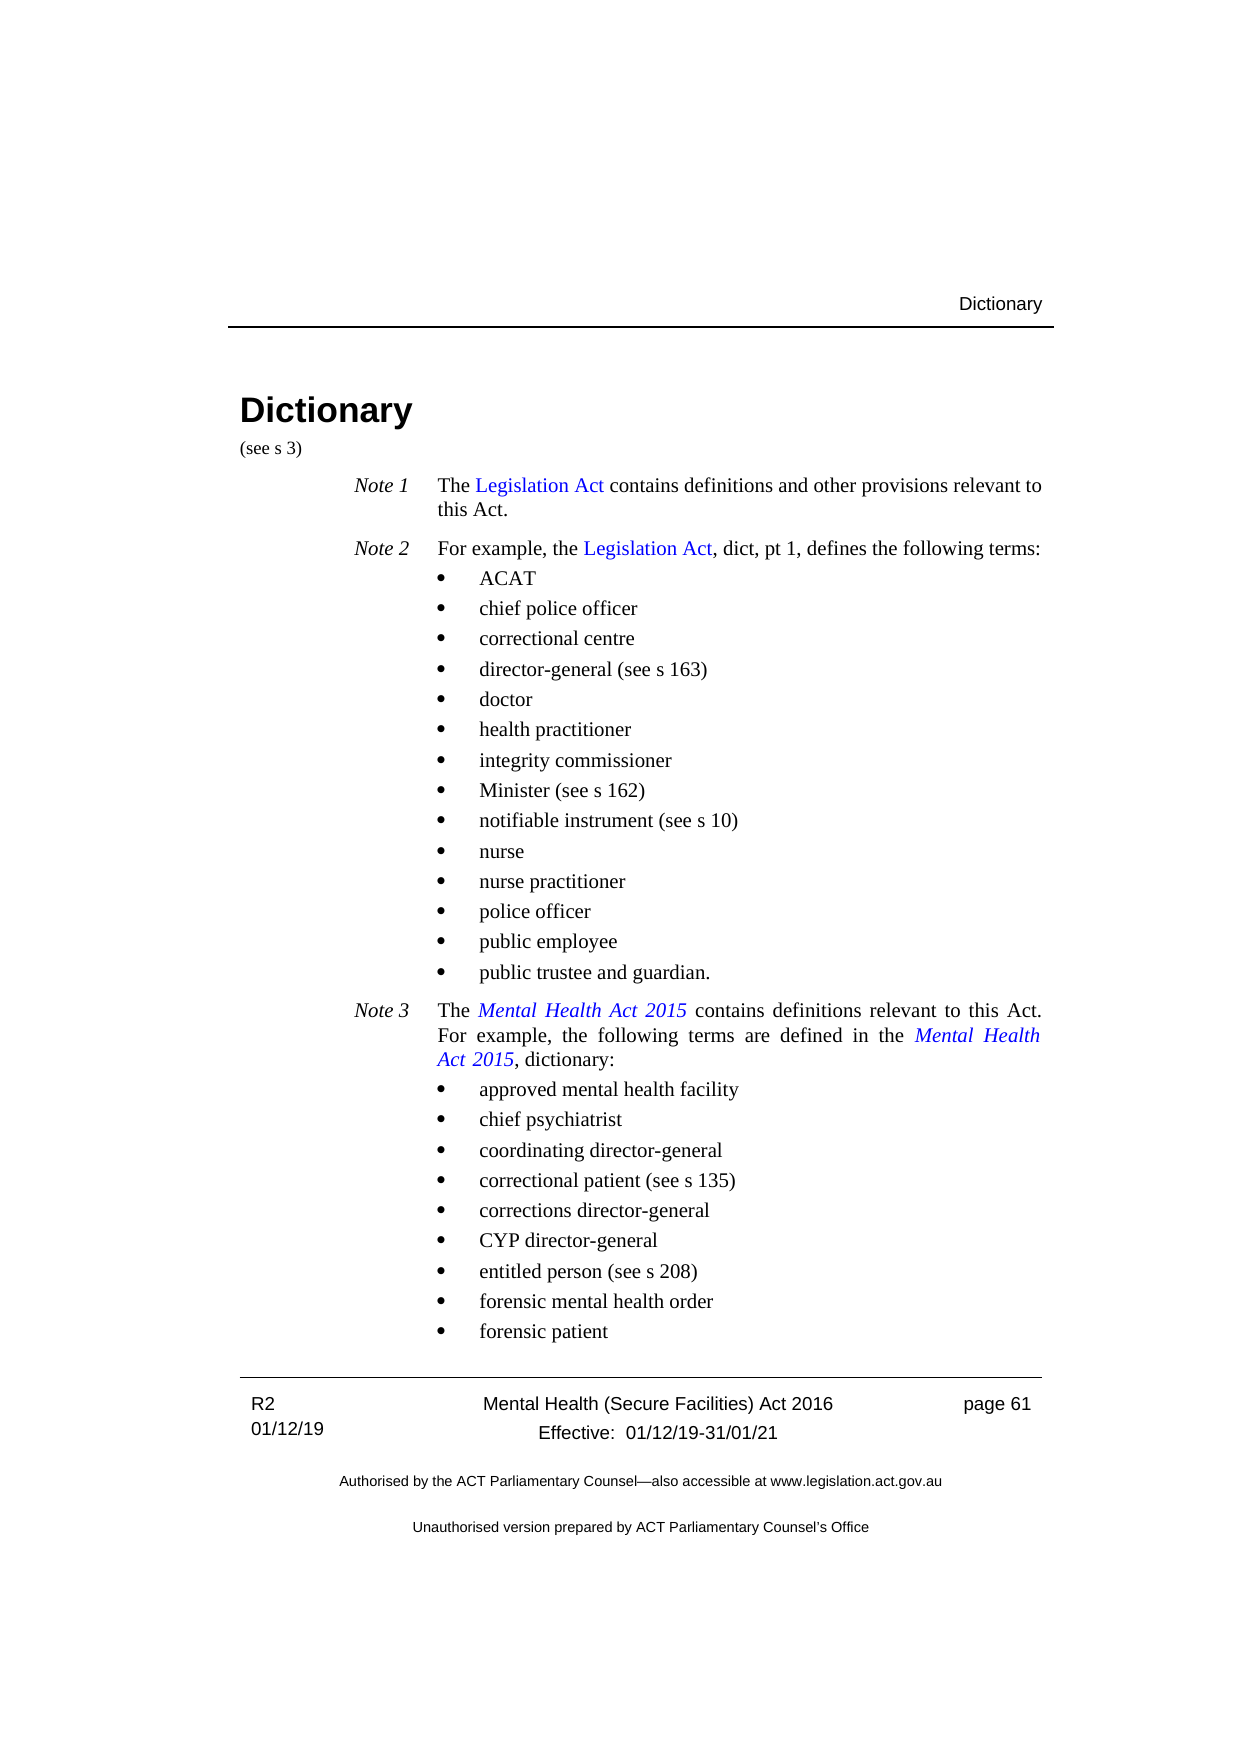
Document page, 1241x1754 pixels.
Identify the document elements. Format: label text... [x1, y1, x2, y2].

text  forensic mental health order [437, 1289, 1042, 1313]
text  chief police officer [437, 596, 1042, 620]
text (see s 3) [239, 437, 1042, 458]
text  director-general (see s 163) [437, 657, 1042, 681]
text  doctor [437, 687, 1042, 711]
text  entitled person (see s 208) [437, 1259, 1042, 1283]
text  nurse [437, 838, 1042, 863]
text  integrity commissioner [437, 748, 1042, 772]
text  correctional patient (see s 135) [437, 1168, 1042, 1192]
subtitle Dictionary [239, 389, 1042, 430]
text  chief psychiatrist [437, 1107, 1042, 1131]
text  Minister (see s 162) [437, 778, 1042, 802]
text  nurse practitioner [437, 869, 1042, 893]
text  CYP director-general [437, 1228, 1042, 1252]
text  approved mental health facility [437, 1077, 1042, 1101]
text  coordinating director-general [437, 1137, 1042, 1162]
text  ACAT [437, 566, 1042, 590]
text  police officer [437, 899, 1042, 923]
text  public trustee and guardian. [437, 960, 1042, 984]
text  notifiable instrument (see s 10) [437, 808, 1042, 832]
text  health practitioner [437, 717, 1042, 741]
text Note 3 The Mental Health Act 2015 contains definitions relevant to this Act. For example, the following terms are defined in the Mental Health Act 2015, dictionary: [354, 998, 1042, 1071]
text Note 1 The Legislation Act contains definitions and other provisions relevant to this Act. [354, 473, 1042, 521]
text  public employee [437, 929, 1042, 953]
text Note 2 For example, the Legislation Act, dict, pt 1, defines the following terms: [354, 535, 1042, 559]
text  correctional centre [437, 626, 1042, 650]
text  forensic patient [437, 1319, 1042, 1343]
text  corrections director-general [437, 1198, 1042, 1222]
